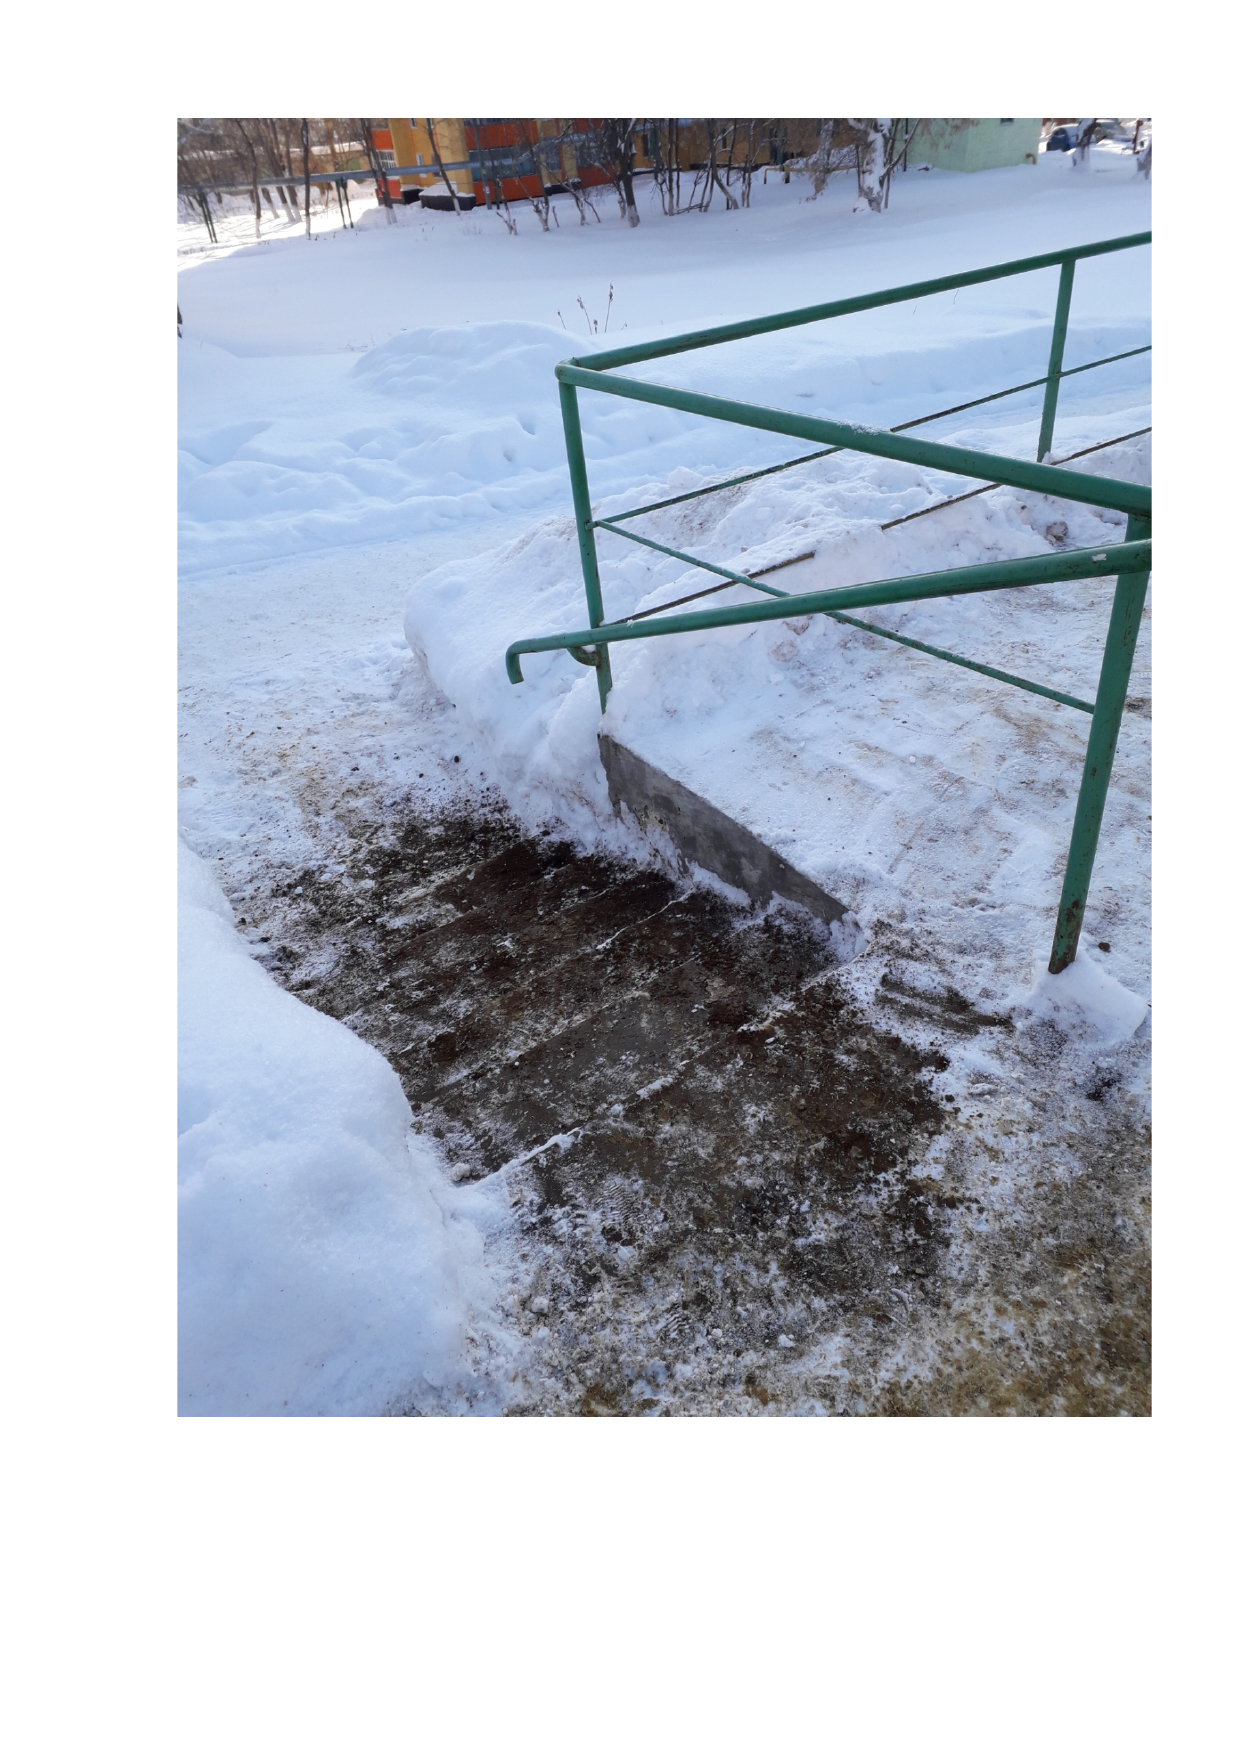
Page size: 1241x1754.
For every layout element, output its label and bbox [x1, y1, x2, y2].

picture [177, 118, 1152, 1417]
